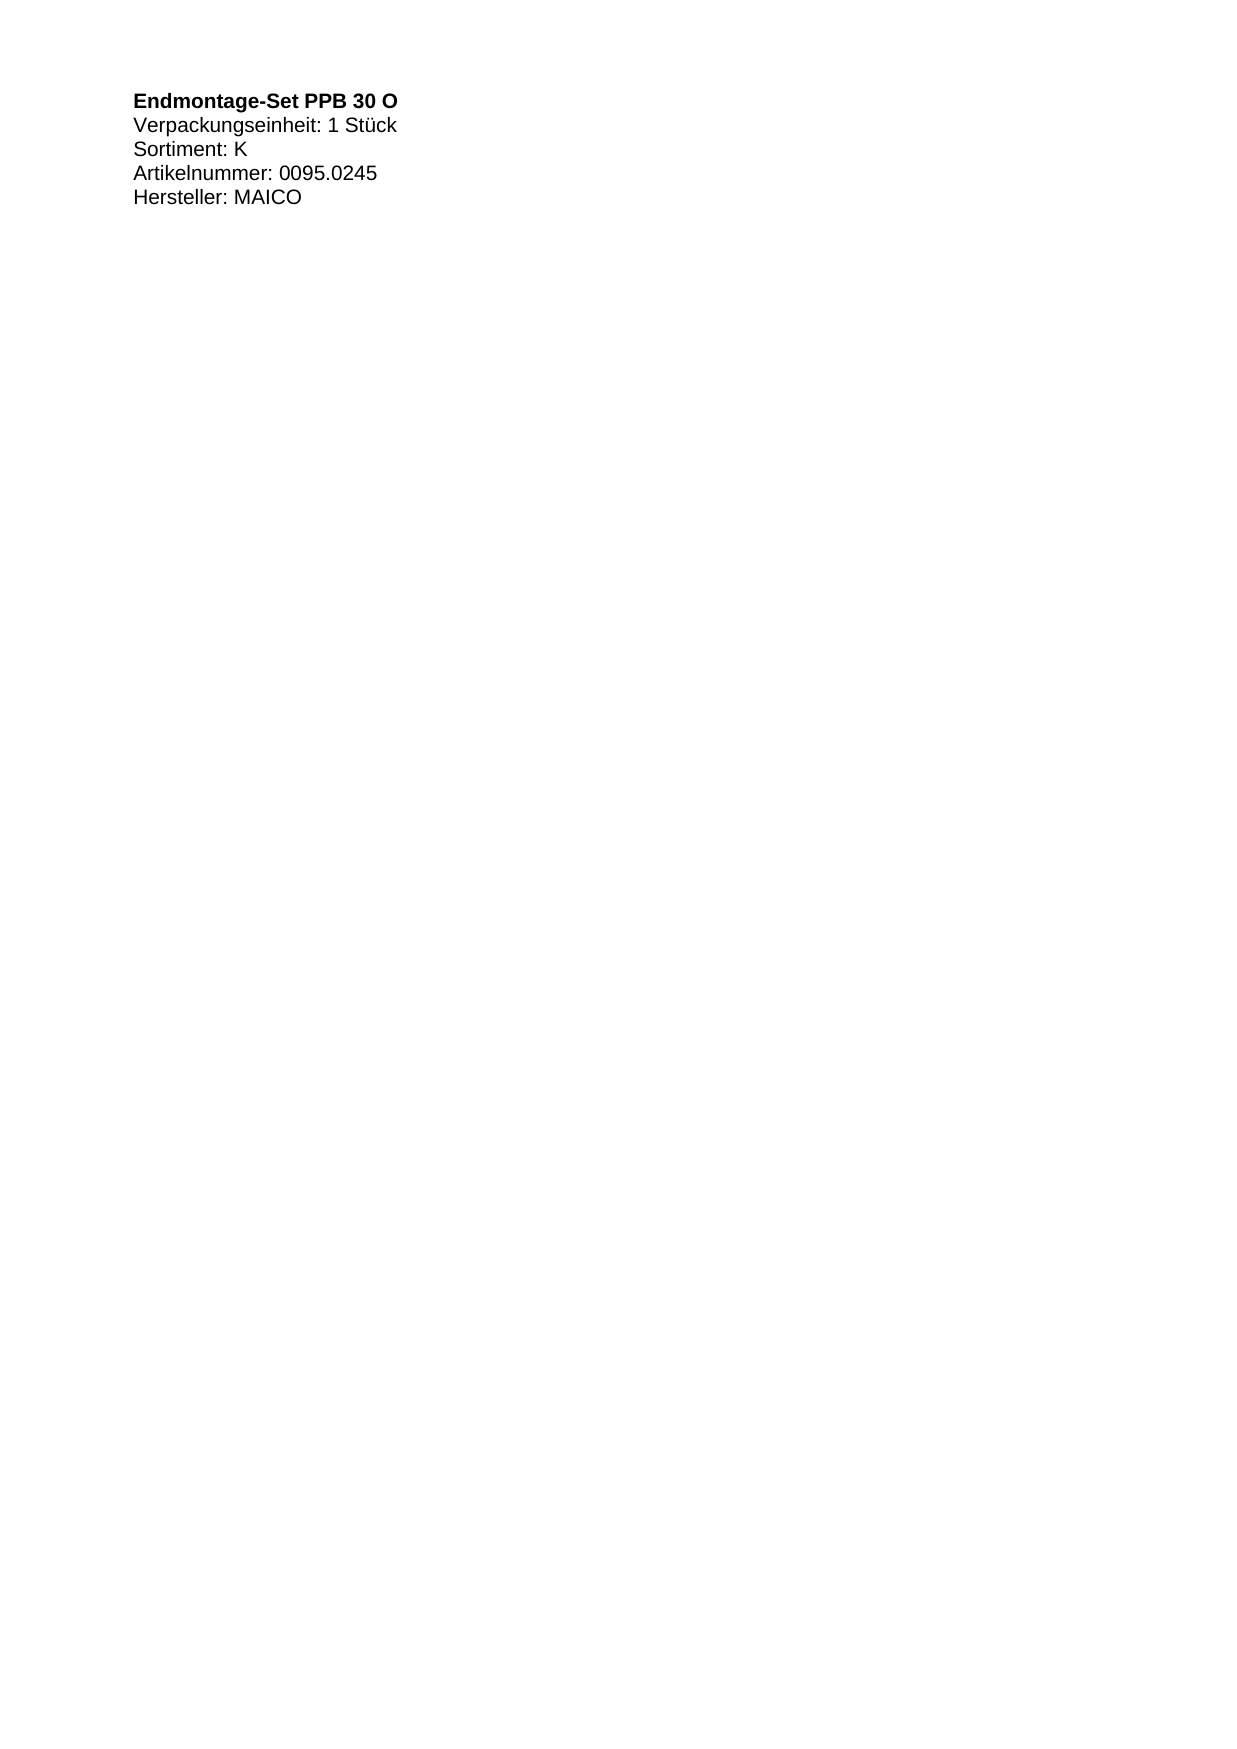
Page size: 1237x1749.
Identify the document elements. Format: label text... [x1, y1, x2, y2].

text Endmontage-Set PPB 30 OVerpackungseinheit: 1 StückSortiment: K Artikelnummer: 0095.0245Hersteller: MAICO [133, 89, 1148, 208]
